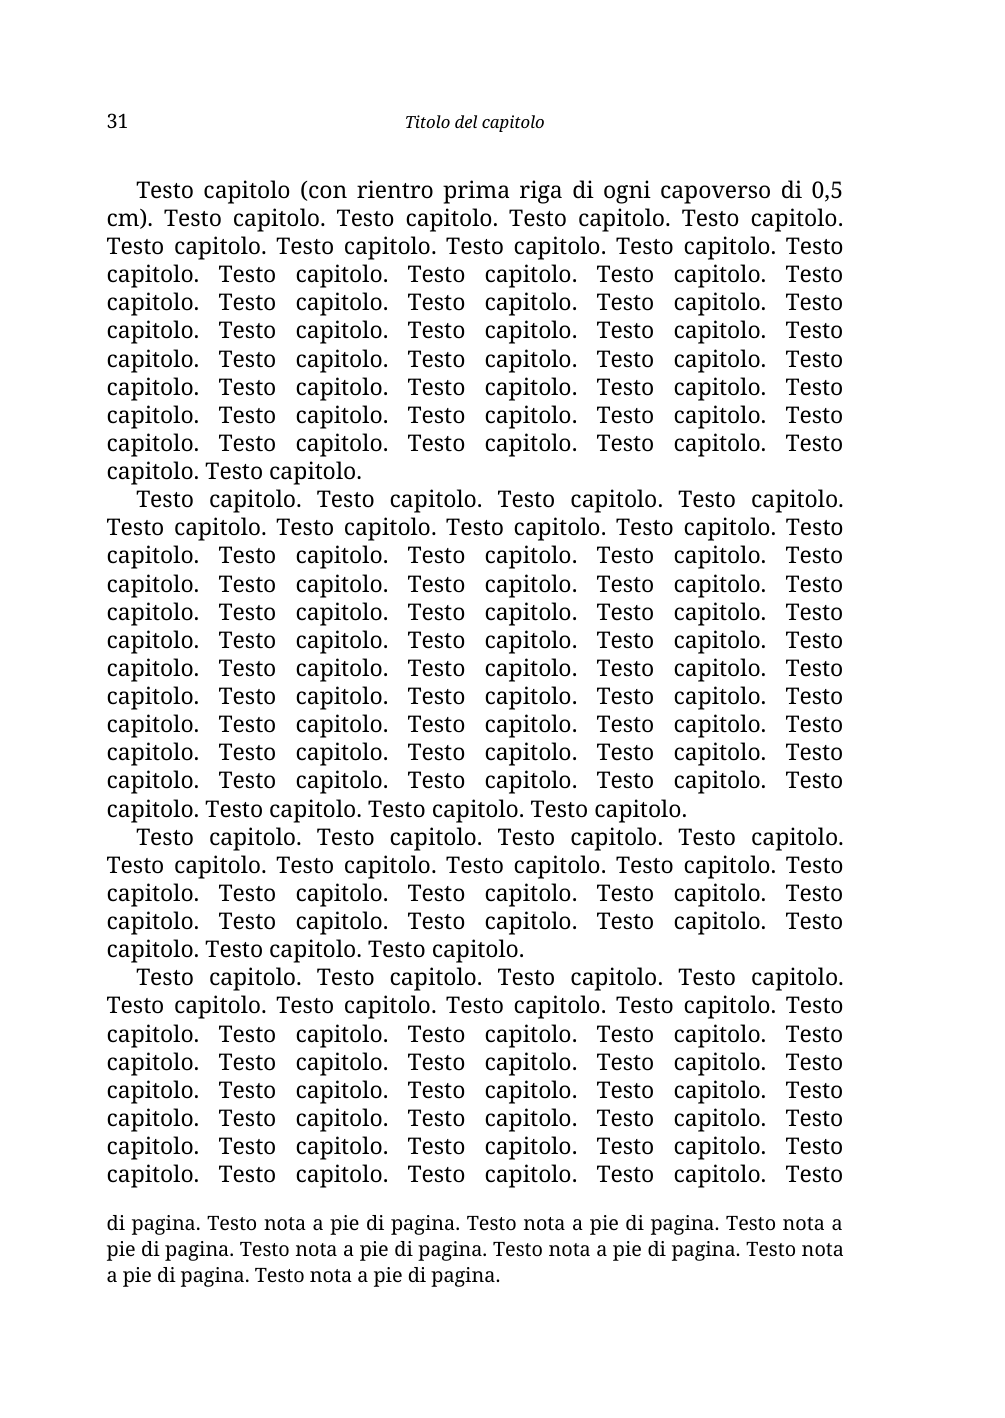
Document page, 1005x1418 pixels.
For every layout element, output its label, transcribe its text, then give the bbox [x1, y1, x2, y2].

text Testo capitolo (con rientro prima riga di ogni capoverso di ). Testo capitolo. Testo capitolo. Testo capitolo. Testo capitolo. Testo capitolo. Testo capitolo. Testo capitolo. Testo capitolo. Testo capitolo. Testo capitolo. Testo capitolo. Testo capitolo. Testo capitolo. Testo capitolo. Testo capitolo. Testo capitolo. Testo capitolo. Testo capitolo. Testo capitolo. Testo capitolo. Testo capitolo. Testo capitolo. Testo capitolo. Testo capitolo. Testo capitolo. Testo capitolo. Testo capitolo. Testo capitolo. Testo capitolo. Testo capitolo. Testo capitolo. Testo capitolo. Testo capitolo. Testo capitolo. Testo capitolo. Testo capitolo. Testo capitolo. Testo capitolo. [106, 176, 844, 485]
text Testo capitolo. Testo capitolo. Testo capitolo. Testo capitolo. Testo capitolo. Testo capitolo. Testo capitolo. Testo capitolo. Testo capitolo. Testo capitolo. Testo capitolo. Testo capitolo. Testo capitolo. Testo capitolo. Testo capitolo. Testo capitolo. Testo capitolo. Testo capitolo. Testo capitolo. [106, 823, 844, 963]
